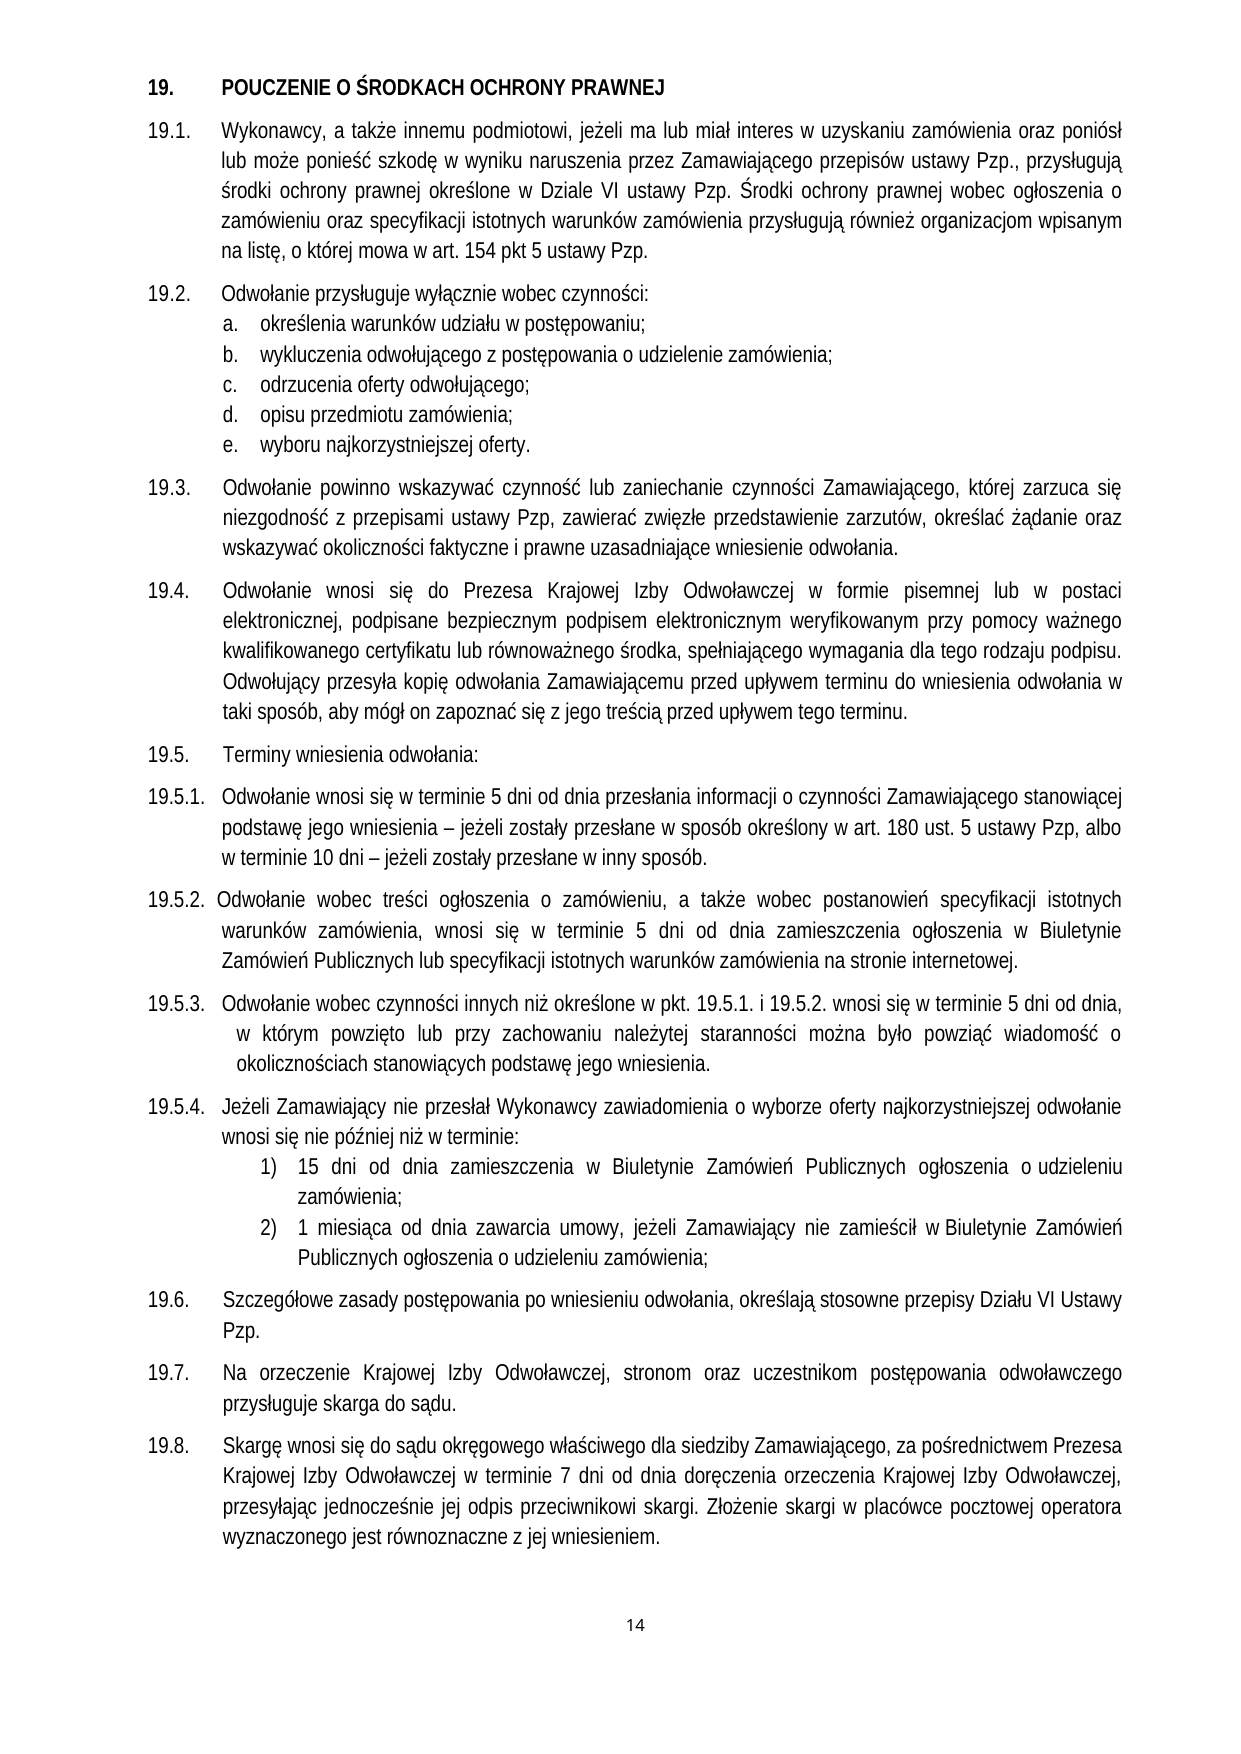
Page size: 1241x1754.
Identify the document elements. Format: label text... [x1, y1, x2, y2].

text 19.4. Odwołanie wnosi się do Prezesa Krajowej Izby Odwoławczej w formie pisemnej lub w postaci elektronicznej, podpisane bezpiecznym podpisem elektronicznym weryfikowanym przy pomocy ważnego kwalifikowanego certyfikatu lub równoważnego środka, spełniającego wymagania dla tego rodzaju podpisu. Odwołujący przesyła kopię odwołania Zamawiającemu przed upływem terminu do wniesienia odwołania w taki sposób, aby mógł on zapoznać się z jego treścią przed upływem tego terminu. [148, 577, 1122, 724]
list opisu przedmiotu zamówienia; [223, 401, 1122, 427]
text 19. POUCZENIE O ŚRODKACH OCHRONY PRAWNEJ [148, 74, 1122, 100]
text 2) 1 miesiąca od dnia zawarcia umowy, jeżeli Zamawiający nie zamieścił w Biuletynie Zamówień Publicznych ogłoszenia o udzieleniu zamówienia; [260, 1213, 1122, 1270]
list odrzucenia oferty odwołującego; [223, 371, 1122, 397]
list określenia warunków udziału w postępowaniu; [223, 310, 1122, 337]
text 19.2. Odwołanie przysługuje wyłącznie wobec czynności: [148, 280, 1122, 306]
text 1) 15 dni od dnia zamieszczenia w Biuletynie Zamówień Publicznych ogłoszenia o udzieleniu zamówienia; [260, 1153, 1122, 1209]
text 19.6. Szczegółowe zasady postępowania po wniesieniu odwołania, określają stosowne przepisy Działu VI Ustawy Pzp. [148, 1286, 1122, 1343]
text 19.7. Na orzeczenie Krajowej Izby Odwoławczej, stronom oraz uczestnikom postępowania odwoławczego przysługuje skarga do sądu. [148, 1359, 1122, 1416]
text 19.5. Terminy wniesienia odwołania: [148, 741, 1122, 767]
list wyboru najkorzystniejszej oferty. [223, 431, 1122, 457]
text 19.8. Skargę wnosi się do sądu okręgowego właściwego dla siedziby Zamawiającego, za pośrednictwem Prezesa Krajowej Izby Odwoławczej w terminie 7 dni od dnia doręczenia orzeczenia Krajowej Izby Odwoławczej, przesyłając jednocześnie jej odpis przeciwnikowi skargi. Złożenie skargi w placówce pocztowej operatora wyznaczonego jest równoznaczne z jej wniesieniem. [148, 1432, 1122, 1549]
text 19.5.1. Odwołanie wnosi się w terminie 5 dni od dnia przesłania informacji o czynności Zamawiającego stanowiącej podstawę jego wniesienia – jeżeli zostały przesłane w sposób określony w art. 180 ust. 5 ustawy Pzp, albo w terminie 10 dni – jeżeli zostały przesłane w inny sposób. [148, 783, 1122, 870]
text 19.5.2. Odwołanie wobec treści ogłoszenia o zamówieniu, a także wobec postanowień specyfikacji istotnych warunków zamówienia, wnosi się w terminie 5 dni od dnia zamieszczenia ogłoszenia w Biuletynie Zamówień Publicznych lub specyfikacji istotnych warunków zamówienia na stronie internetowej. [148, 886, 1122, 973]
text 19.5.4. Jeżeli Zamawiający nie przesłał Wykonawcy zawiadomienia o wyborze oferty najkorzystniejszej odwołanie wnosi się nie później niż w terminie: [148, 1093, 1122, 1149]
text 19.1. Wykonawcy, a także innemu podmiotowi, jeżeli ma lub miał interes w uzyskaniu zamówienia oraz poniósł lub może ponieść szkodę w wyniku naruszenia przez Zamawiającego przepisów ustawy Pzp., przysługują środki ochrony prawnej określone w Dziale VI ustawy Pzp. Środki ochrony prawnej wobec ogłoszenia o zamówieniu oraz specyfikacji istotnych warunków zamówienia przysługują również organizacjom wpisanym na listę, o której mowa w art. 154 pkt 5 ustawy Pzp. [148, 117, 1122, 264]
text 19.3. Odwołanie powinno wskazywać czynność lub zaniechanie czynności Zamawiającego, której zarzuca się niezgodność z przepisami ustawy Pzp, zawierać zwięzłe przedstawienie zarzutów, określać żądanie oraz wskazywać okoliczności faktyczne i prawne uzasadniające wniesienie odwołania. [148, 474, 1122, 561]
text 19.5.3. Odwołanie wobec czynności innych niż określone w pkt. 19.5.1. i 19.5.2. wnosi się w terminie 5 dni od dnia, w którym powzięto lub przy zachowaniu należytej staranności można było powziąć wiadomość o okolicznościach stanowiących podstawę jego wniesienia. [148, 989, 1122, 1076]
list wykluczenia odwołującego z postępowania o udzielenie zamówienia; [223, 341, 1122, 367]
